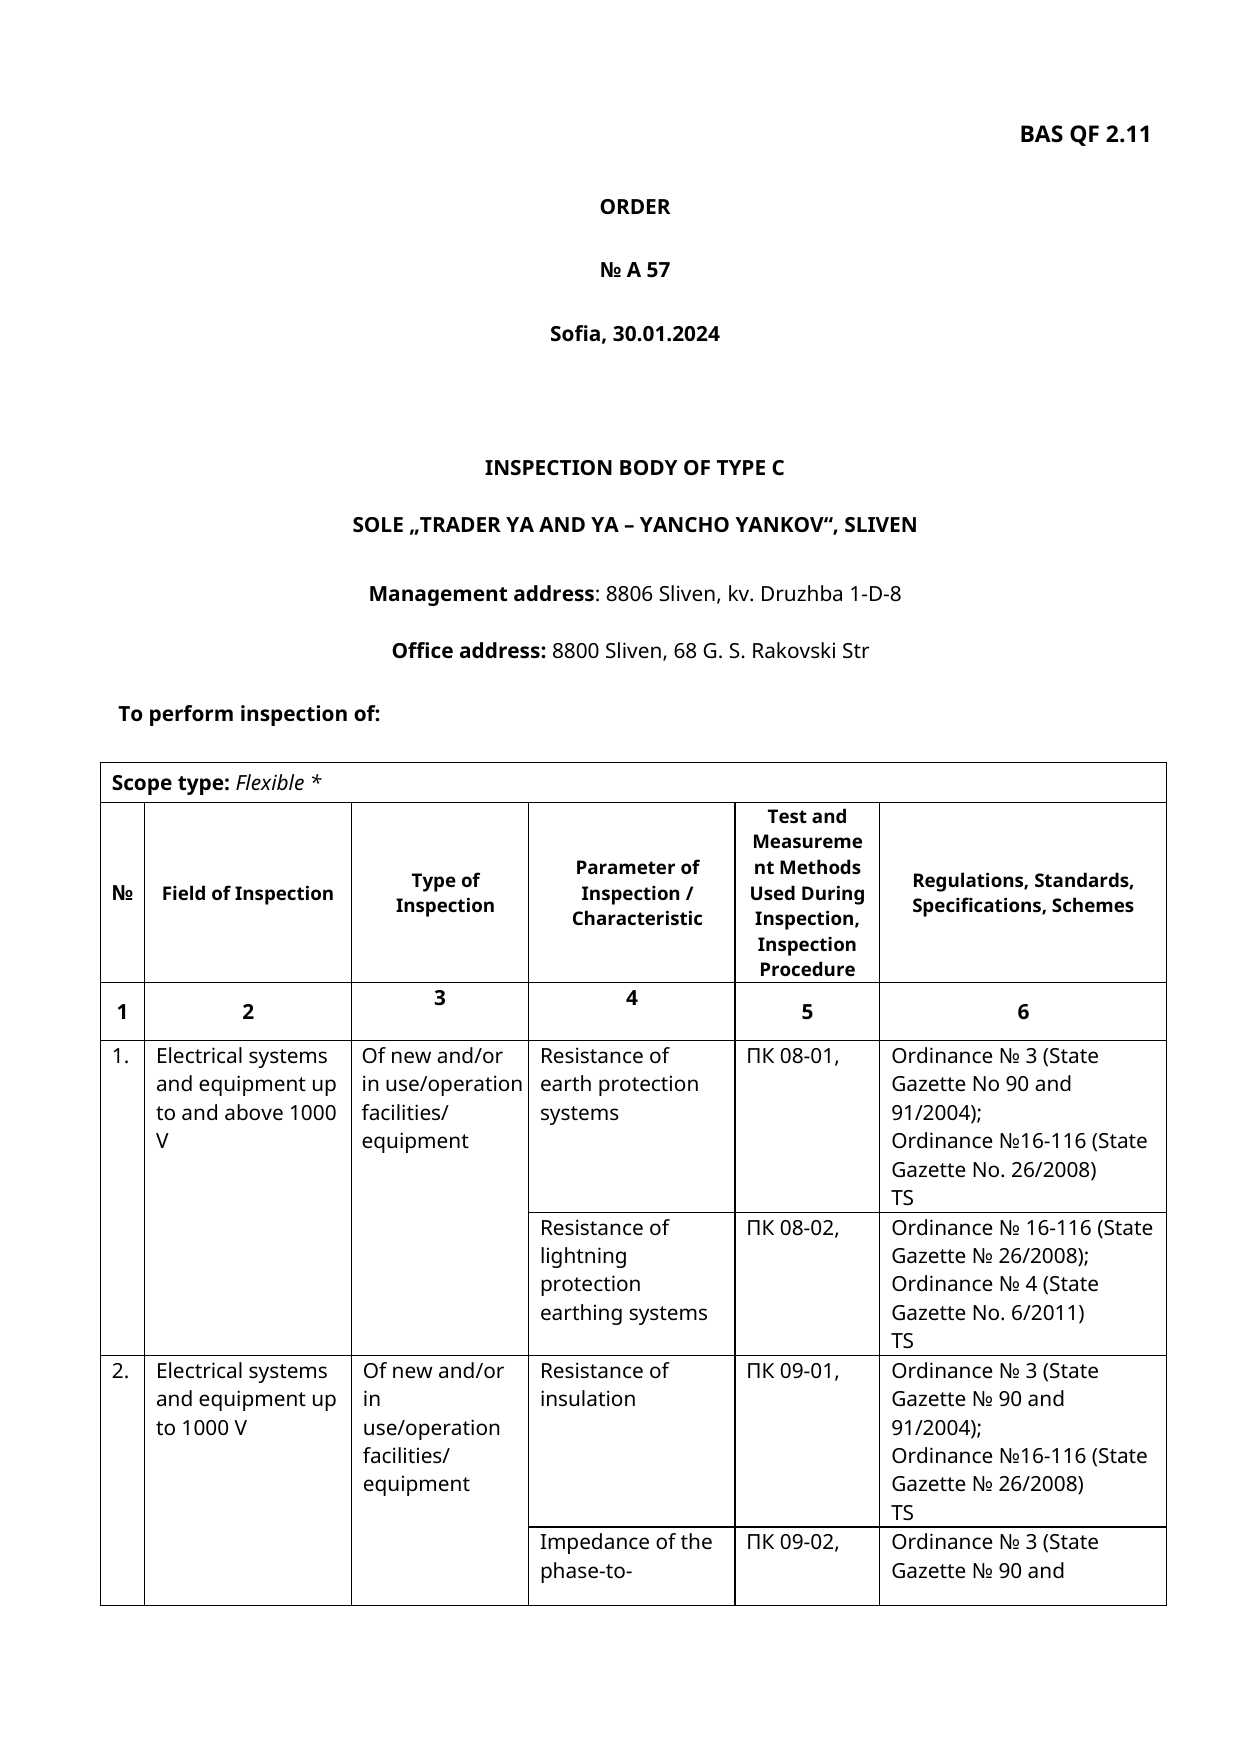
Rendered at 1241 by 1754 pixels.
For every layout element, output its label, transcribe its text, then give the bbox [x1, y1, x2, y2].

text SOLE „TRADER YA AND YA – YANCHO YANKOV“, SLIVEN [118, 510, 1152, 539]
table_cell 5 [736, 983, 879, 1040]
table_cell 1. [101, 1041, 144, 1355]
table_cell Resistance of lightning protection earthing systems [529, 1213, 734, 1355]
text BAS QF 2.11 [118, 118, 1152, 149]
table_cell 1 [101, 983, 144, 1040]
table_cell ПК 08-02, [736, 1213, 879, 1355]
text To perform inspection of: [118, 699, 1152, 727]
table_cell Of new and/or in use/operation facilities/ equipment [352, 1041, 528, 1355]
table_cell Resistance of insulation [529, 1356, 734, 1526]
text Office address: 8800 Sliven, 68 G. S. Rakovski Str [118, 636, 1143, 664]
table_header Scope type: Flexible * [101, 763, 1166, 802]
table_cell ПК 09-02, [736, 1528, 879, 1605]
table_cell Ordinance № 16-116 (State Gazette № 26/2008); Ordinance № 4 (State Gazette No. 6/2011) TS [880, 1213, 1166, 1355]
table_cell № [101, 803, 144, 982]
table_cell Parameter of Inspection / Characteristic [529, 803, 734, 982]
table_cell 2. [101, 1356, 144, 1605]
text ORDER [118, 192, 1152, 220]
table_cell Test and Measurement Methods Used During Inspection, Inspection Procedure [736, 803, 879, 982]
table_cell 2 [145, 983, 351, 1040]
text INSPECTION BODY OF TYPE С [118, 453, 1152, 482]
table_cell Type of Inspection [352, 803, 528, 982]
table_cell ПК 09-01, [736, 1356, 879, 1526]
table_cell Regulations, Standards, Specifications, Schemes [880, 803, 1166, 982]
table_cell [880, 1528, 1166, 1605]
table_cell 4 [529, 983, 734, 1040]
table_cell Electrical systems and equipment up to and above 1000 V [145, 1041, 351, 1355]
table_cell Field of Inspection [145, 803, 351, 982]
table_cell Ordinance № 3 (State Gazette № 90 and 91/2004); Ordinance №16-116 (State Gazette № 26/2008) TS [880, 1356, 1166, 1526]
table_cell ПК 08-01, [736, 1041, 879, 1212]
table_cell 6 [880, 983, 1166, 1040]
table_cell Electrical systems and equipment up to 1000 V [145, 1356, 351, 1605]
table_cell 3 [352, 983, 528, 1040]
table_cell Ordinance № 3 (State Gazette No 90 and 91/2004); Ordinance №16-116 (State Gazette No. 26/2008) TS [880, 1041, 1166, 1212]
table_cell Resistance of earth protection systems [529, 1041, 734, 1212]
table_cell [529, 1528, 734, 1605]
text Sofia, 30.01.2024 [118, 319, 1152, 347]
text Management address: 8806 Sliven, kv. Druzhba 1-D-8 [118, 579, 1152, 608]
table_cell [352, 1356, 528, 1605]
text № A 57 [118, 255, 1152, 284]
